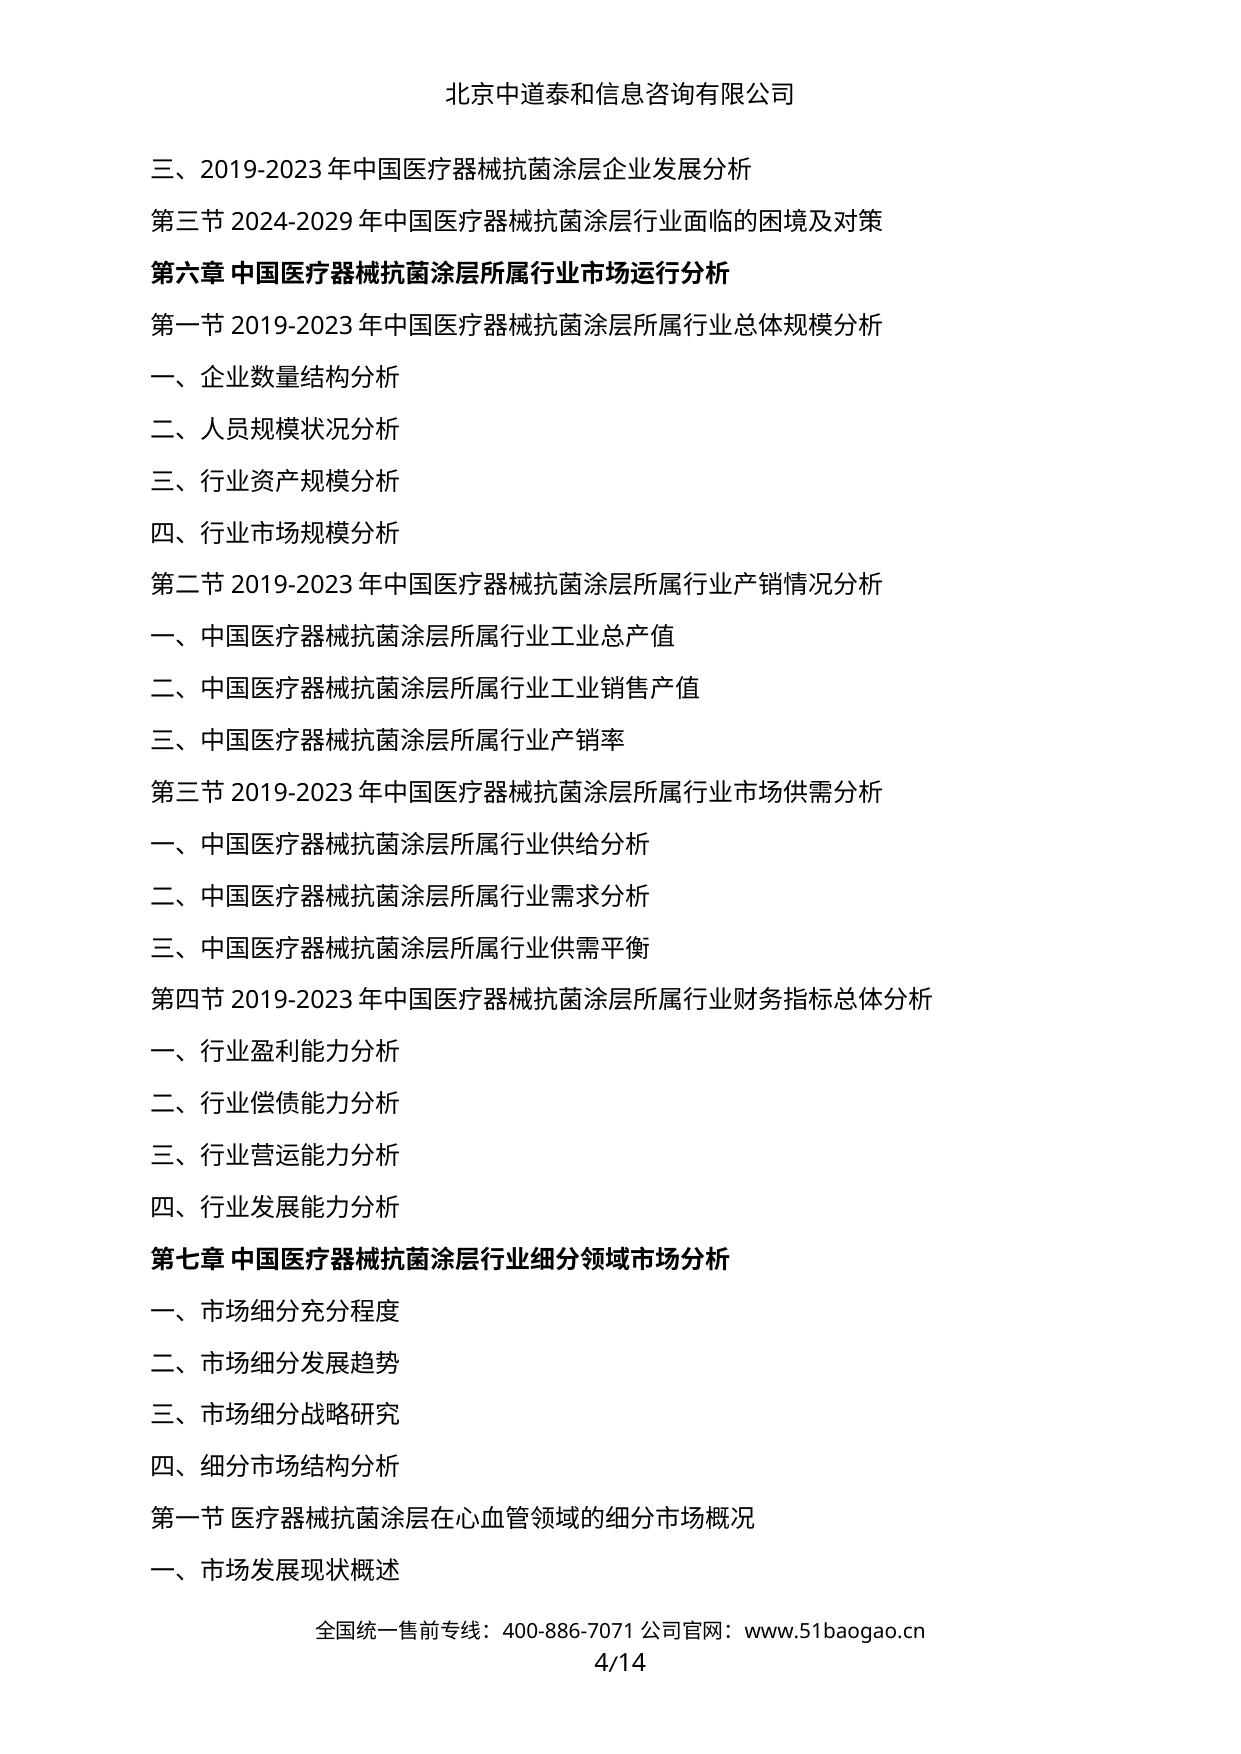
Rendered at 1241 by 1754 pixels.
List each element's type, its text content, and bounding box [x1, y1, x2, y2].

text 第三节 2024-2029年中国医疗器械抗菌涂层行业面临的困境及对策 [150, 202, 1090, 238]
text 一、企业数量结构分析 [150, 357, 1090, 394]
text 二、行业偿债能力分析 [150, 1084, 1090, 1120]
text 三、行业营运能力分析 [150, 1136, 1090, 1172]
text 第一节 2019-2023年中国医疗器械抗菌涂层所属行业总体规模分析 [150, 306, 1090, 342]
text 三、中国医疗器械抗菌涂层所属行业供需平衡 [150, 928, 1090, 964]
text 三、市场细分战略研究 [150, 1395, 1090, 1431]
text 第一节 医疗器械抗菌涂层在心血管领域的细分市场概况 [150, 1499, 1090, 1535]
text 第四节 2019-2023年中国医疗器械抗菌涂层所属行业财务指标总体分析 [150, 980, 1090, 1016]
text 第二节 2019-2023年中国医疗器械抗菌涂层所属行业产销情况分析 [150, 565, 1090, 601]
text 二、市场细分发展趋势 [150, 1343, 1090, 1379]
text 四、细分市场结构分析 [150, 1447, 1090, 1483]
text 第七章 中国医疗器械抗菌涂层行业细分领域市场分析 [150, 1239, 1090, 1276]
text 四、行业市场规模分析 [150, 513, 1090, 549]
text 二、人员规模状况分析 [150, 409, 1090, 446]
text 第六章 中国医疗器械抗菌涂层所属行业市场运行分析 [150, 254, 1090, 290]
text 一、市场发展现状概述 [150, 1551, 1090, 1587]
text 二、中国医疗器械抗菌涂层所属行业需求分析 [150, 876, 1090, 912]
text 一、行业盈利能力分析 [150, 1032, 1090, 1068]
text 三、中国医疗器械抗菌涂层所属行业产销率 [150, 721, 1090, 757]
text 第三节 2019-2023年中国医疗器械抗菌涂层所属行业市场供需分析 [150, 772, 1090, 809]
text 四、行业发展能力分析 [150, 1187, 1090, 1224]
text 三、2019-2023年中国医疗器械抗菌涂层企业发展分析 [150, 150, 1090, 186]
text 二、中国医疗器械抗菌涂层所属行业工业销售产值 [150, 669, 1090, 705]
text 一、市场细分充分程度 [150, 1291, 1090, 1327]
text 一、中国医疗器械抗菌涂层所属行业工业总产值 [150, 617, 1090, 653]
text 一、中国医疗器械抗菌涂层所属行业供给分析 [150, 824, 1090, 861]
text 三、行业资产规模分析 [150, 461, 1090, 497]
